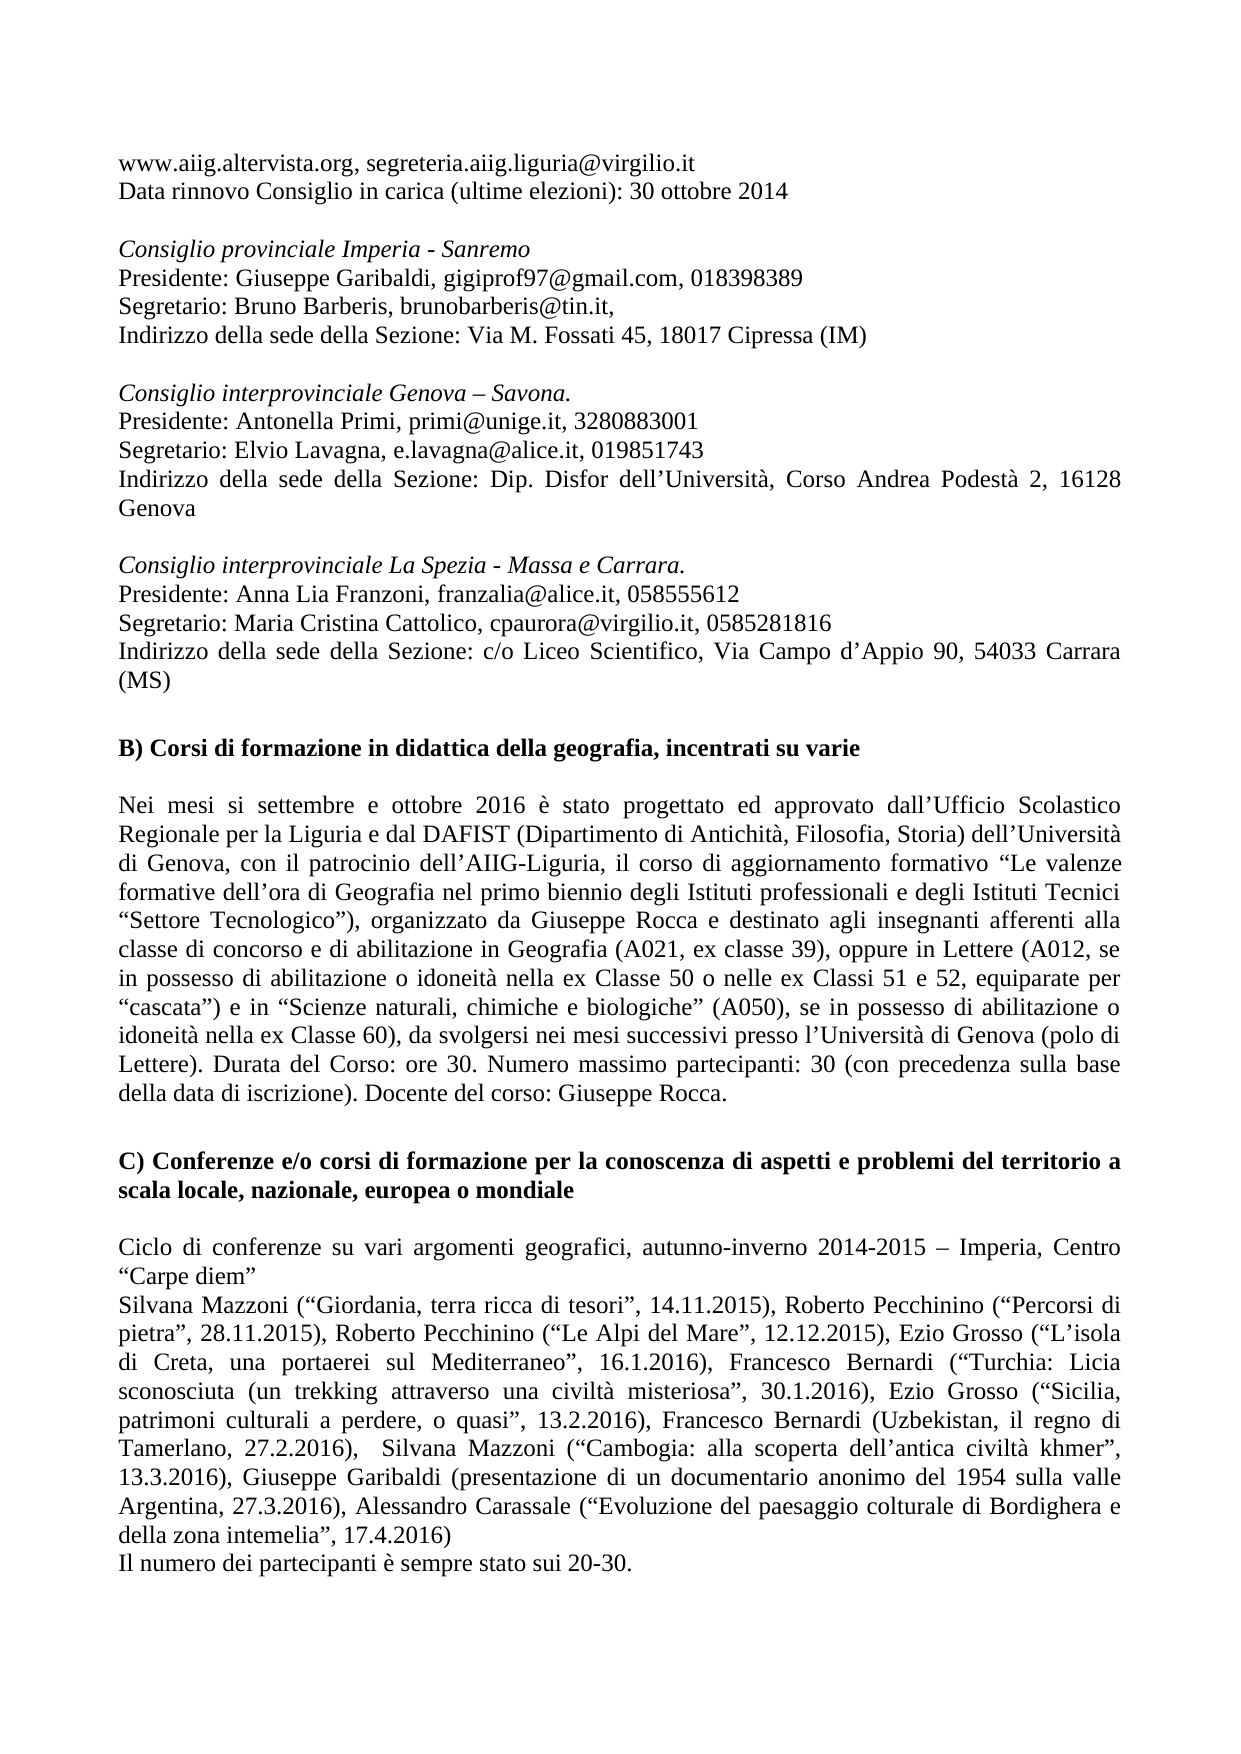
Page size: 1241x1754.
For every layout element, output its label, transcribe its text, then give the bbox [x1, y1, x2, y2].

text Presidente: Antonella Primi, primi@unige.it, 3280883001 [118, 406, 1122, 435]
text Ciclo di conferenze su vari argomenti geografici, autunno-inverno 2014-2015 – Imperia, Centro “Carpe diem” [118, 1232, 1122, 1290]
text Data rinnovo Consiglio in carica (ultime elezioni): 30 ottobre 2014 [118, 176, 1122, 205]
text Nei mesi si settembre e ottobre 2016 è stato progettato ed approvato dall’Ufficio Scolastico Regionale per la Liguria e dal DAFIST (Dipartimento di Antichità, Filosofia, Storia) dell’Università di Genova, con il patrocinio dell’AIIG-Liguria, il corso di aggiornamento formativo “Le valenze formative dell’ora di Geografia nel primo biennio degli Istituti professionali e degli Istituti Tecnici “Settore Tecnologico”), organizzato da Giuseppe Rocca e destinato agli insegnanti afferenti alla classe di concorso e di abilitazione in Geografia (A021, ex classe 39), oppure in Lettere (A012, se in possesso di abilitazione o idoneità nella ex Classe 50 o nelle ex Classi 51 e 52, equiparate per “cascata”) e in “Scienze naturali, chimiche e biologiche” (A050), se in possesso di abilitazione o idoneità nella ex Classe 60), da svolgersi nei mesi successivi presso l’Università di Genova (polo di Lettere). Durata del Corso: ore 30. Numero massimo partecipanti: 30 (con precedenza sulla base della data di iscrizione). Docente del corso: Giuseppe Rocca. [118, 791, 1122, 1107]
text Consiglio provinciale Imperia - Sanremo [118, 234, 1122, 263]
text Silvana Mazzoni (“Giordania, terra ricca di tesori”, 14.11.2015), Roberto Pecchinino (“Percorsi di pietra”, 28.11.2015), Roberto Pecchinino (“Le Alpi del Mare”, 12.12.2015), Ezio Grosso (“L’isola di Creta, una portaerei sul Mediterraneo”, 16.1.2016), Francesco Bernardi (“Turchia: Licia sconosciuta (un trekking attraverso una civiltà misteriosa”, 30.1.2016), Ezio Grosso (“Sicilia, patrimoni culturali a perdere, o quasi”, 13.2.2016), Francesco Bernardi (Uzbekistan, il regno di Tamerlano, 27.2.2016), Silvana Mazzoni (“Cambogia: alla scoperta dell’antica civiltà khmer”, 13.3.2016), Giuseppe Garibaldi (presentazione di un documentario anonimo del 1954 sulla valle Argentina, 27.3.2016), Alessandro Carassale (“Evoluzione del paesaggio colturale di Bordighera e della zona intemelia”, 17.4.2016) [118, 1290, 1122, 1548]
text Indirizzo della sede della Sezione: Via M. Fossati 45, 18017 Cipressa (IM) [118, 320, 1122, 349]
text Segretario: Maria Cristina Cattolico, cpaurora@virgilio.it, 0585281816 [118, 608, 1122, 636]
text C) Conferenze e/o corsi di formazione per la conoscenza di aspetti e problemi del territorio a scala locale, nazionale, europea o mondiale [118, 1146, 1122, 1203]
text Consiglio interprovinciale Genova – Savona. [118, 378, 1122, 406]
text Il numero dei partecipanti è sempre stato sui 20-30. [118, 1548, 1122, 1577]
text Segretario: Elvio Lavagna, e.lavagna@alice.it, 019851743 [118, 435, 1122, 464]
text Presidente: Giuseppe Garibaldi, gigiprof97@gmail.com, 018398389 [118, 263, 1122, 291]
text B) Corsi di formazione in didattica della geografia, incentrati su varie [118, 733, 1122, 762]
text www.aiig.altervista.org, segreteria.aiig.liguria@virgilio.it [118, 148, 1122, 176]
text Segretario: Bruno Barberis, brunobarberis@tin.it, [118, 291, 1122, 320]
text Consiglio interprovinciale La Spezia - Massa e Carrara. [118, 550, 1122, 579]
text Indirizzo della sede della Sezione: Dip. Disfor dell’Università, Corso Andrea Podestà 2, 16128 Genova [118, 464, 1122, 521]
text Presidente: Anna Lia Franzoni, franzalia@alice.it, 058555612 [118, 579, 1122, 608]
text Indirizzo della sede della Sezione: c/o Liceo Scientifico, Via Campo d’Appio 90, 54033 Carrara (MS) [118, 636, 1122, 694]
